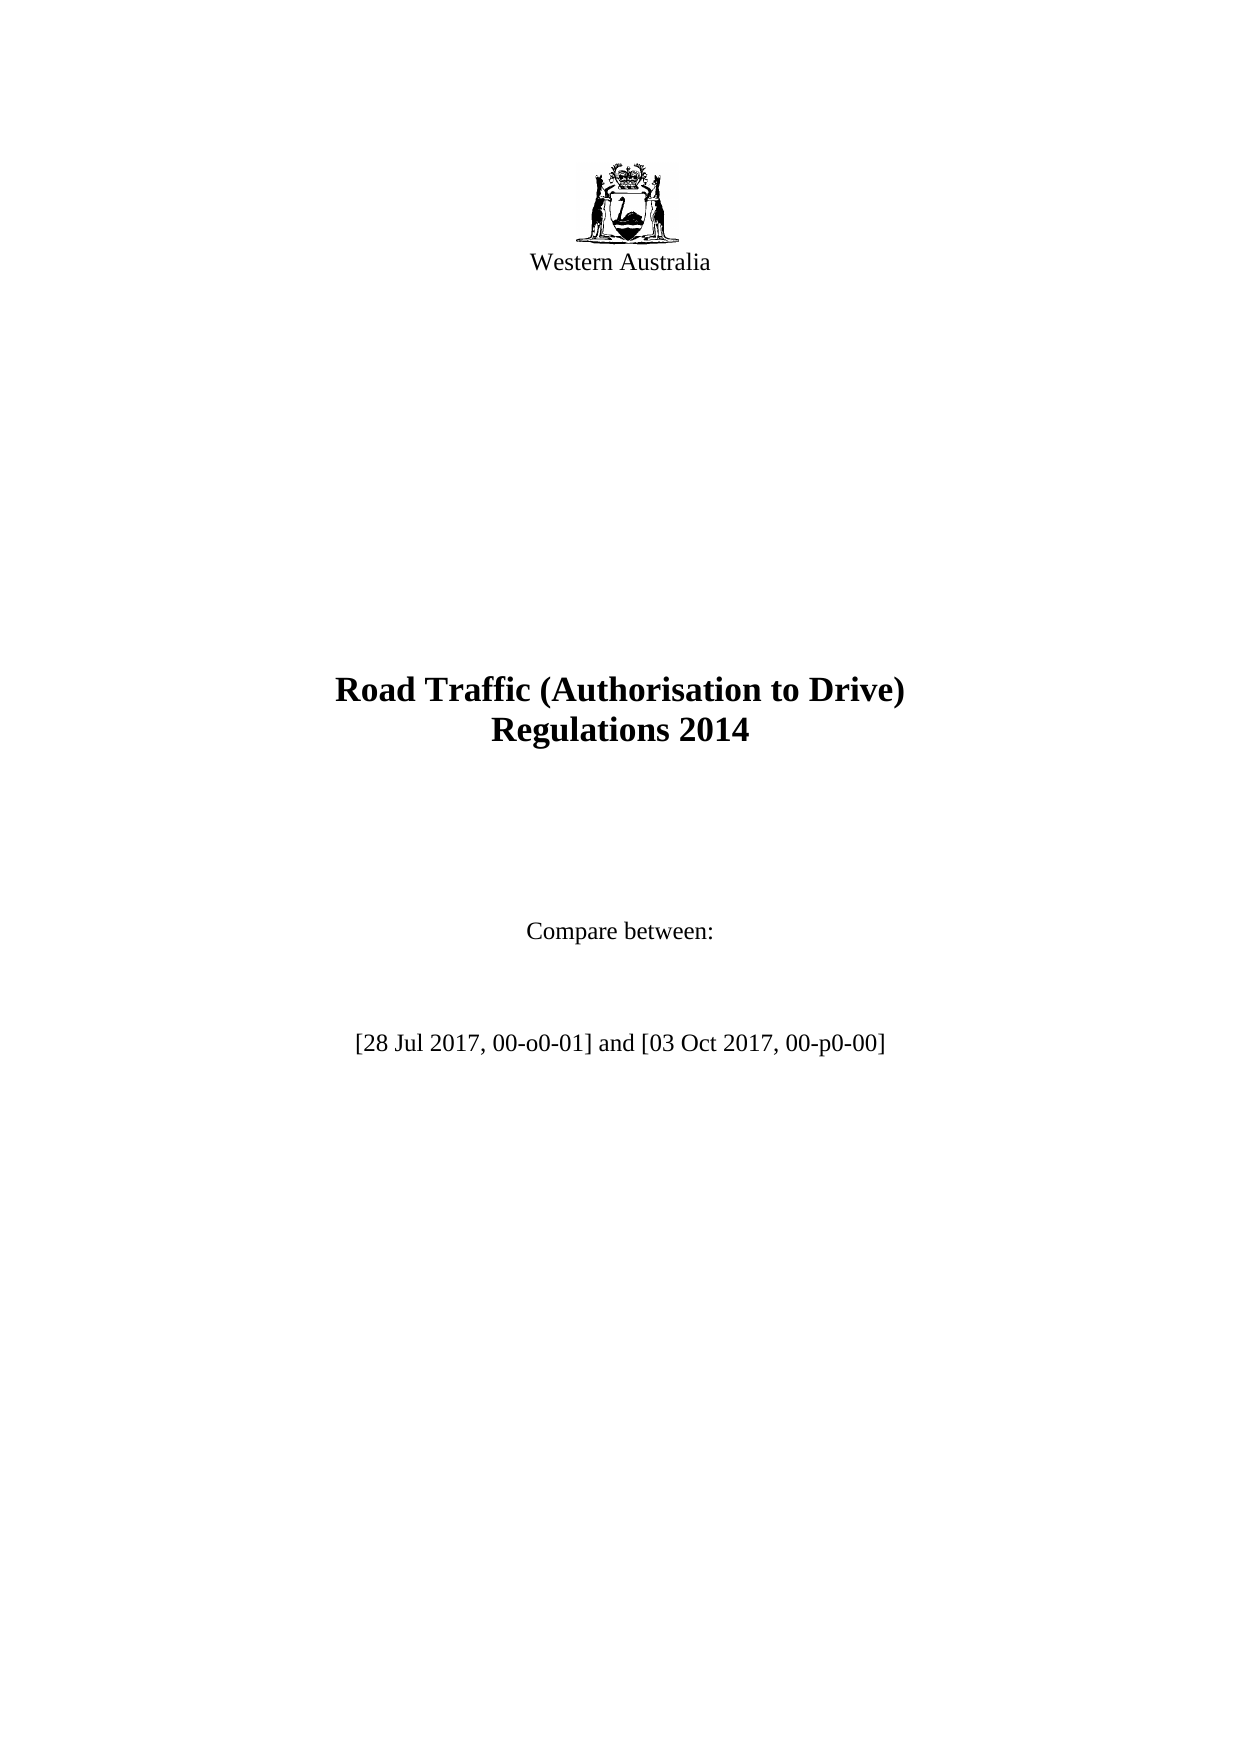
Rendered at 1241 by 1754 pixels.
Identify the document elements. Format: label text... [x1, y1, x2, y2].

text Compare between: [251, 916, 990, 945]
text Road Traffic (Authorisation to Drive) Regulations 2014 [251, 668, 990, 749]
picture [575, 162, 679, 246]
text [28 Jul 2017, 00-o0-01] and [03 Oct 2017, 00-p0-00] [251, 1028, 990, 1057]
text Western Australia [251, 247, 990, 276]
